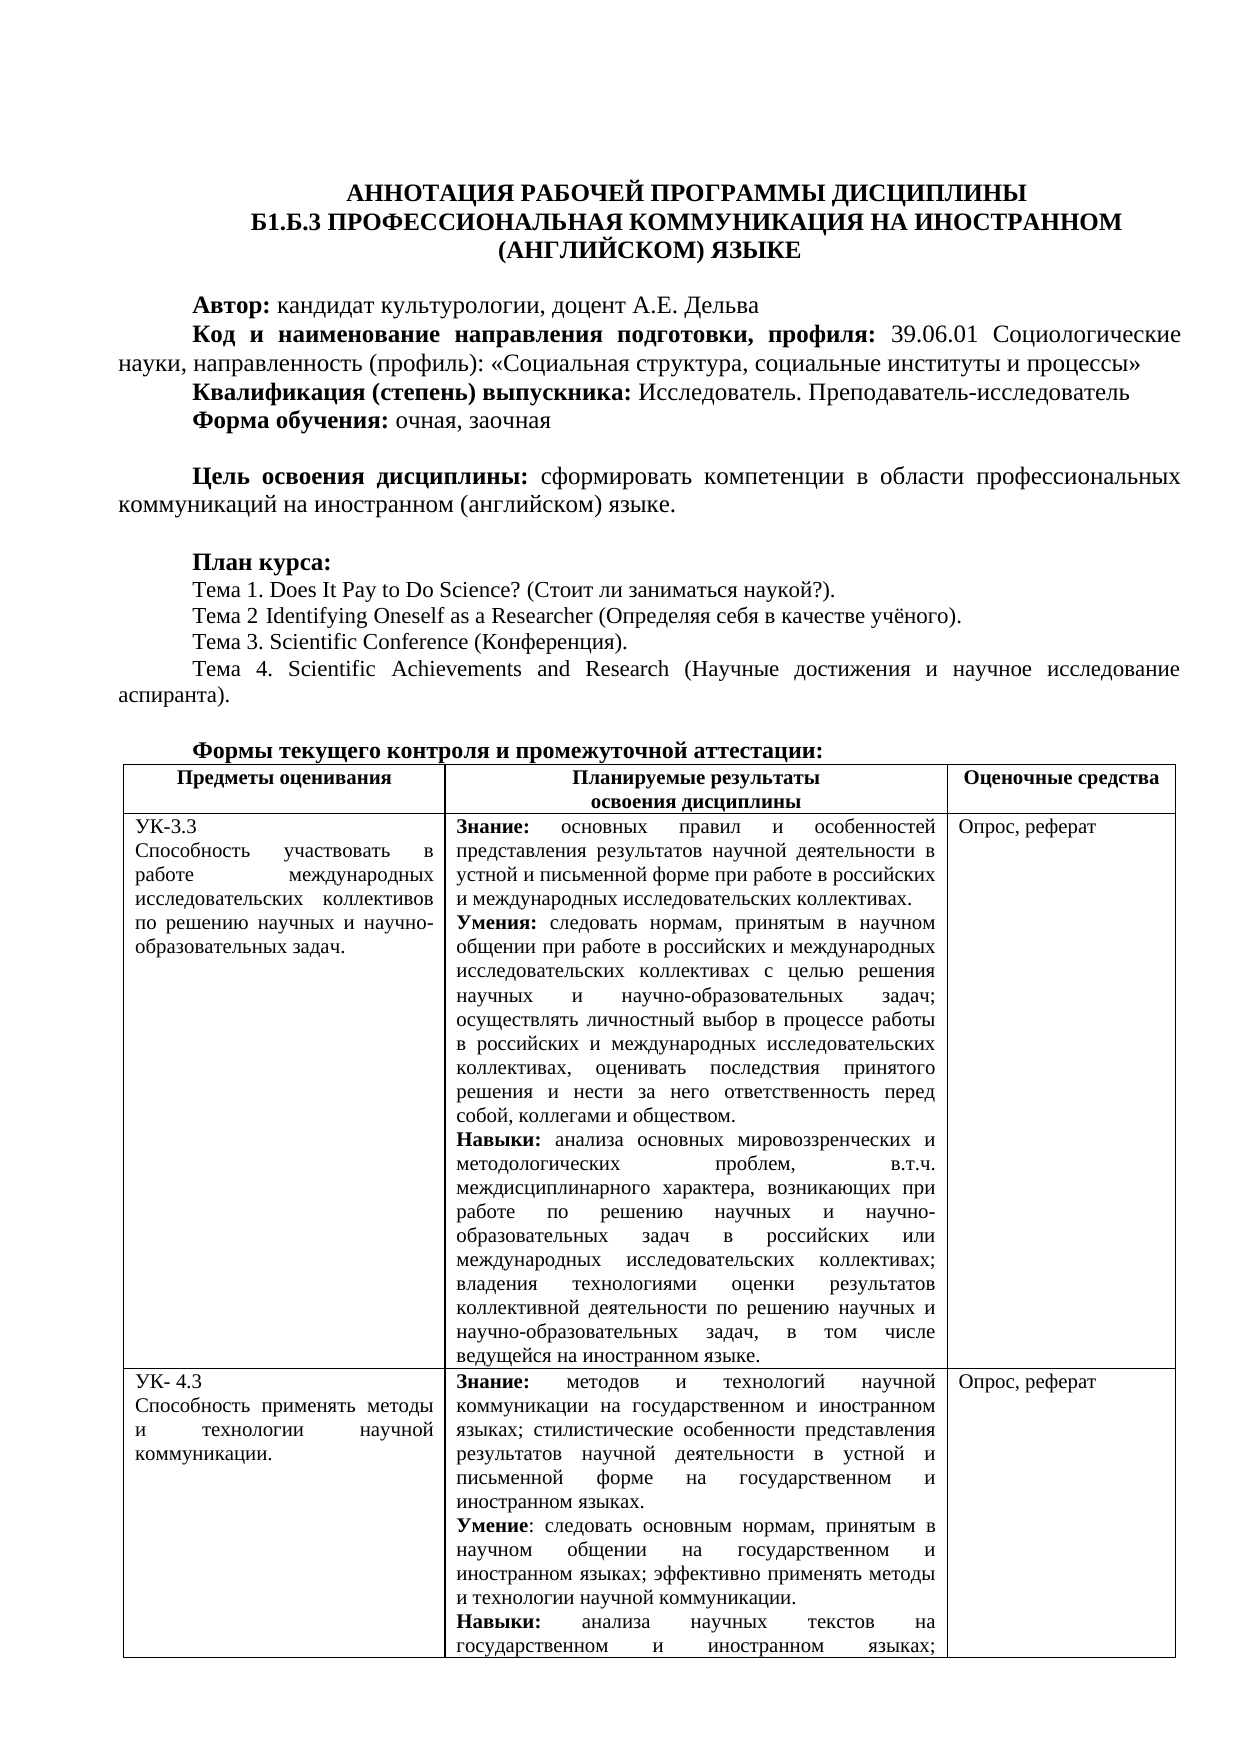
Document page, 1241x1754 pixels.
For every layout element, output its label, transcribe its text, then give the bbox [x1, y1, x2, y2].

text Форма обучения: очная, заочная [118, 406, 1181, 434]
text План курса: [118, 547, 1181, 576]
text Б1.Б.3 ПРОФЕССИОНАЛЬНАЯ КОММУНИКАЦИЯ НА ИНОСТРАННОМ (АНГЛИЙСКОМ) ЯЗЫКЕ [118, 207, 1181, 264]
table_header Предметы оценивания [124, 765, 444, 813]
table_cell Опрос, реферат [948, 814, 1175, 1367]
text Тема 2 Identifying Oneself as a Researcher (Определяя себя в качестве учёного). [118, 602, 1181, 628]
table_cell УК-3.3 Способность участвовать в работе международных исследовательских коллективов по решению научных и научно-образовательных задач. [124, 814, 444, 1367]
text Код и наименование направления подготовки, профиля: 39.06.01 Социологические науки, направленность (профиль): «Социальная структура, социальные институты и процессы» [118, 319, 1181, 377]
table_cell Знание: основных правил и особенностей представления результатов научной деятельности в устной и письменной форме при работе в российских и международных исследовательских коллективах. Умения: следовать нормам, принятым в научном общении при работе в российских и международных исследовательских коллективах с целью решения научных и научно-образовательных задач; осуществлять личностный выбор в процессе работы в российских и международных исследовательских коллективах, оценивать последствия принятого решения и нести за него ответственность перед собой, коллегами и обществом. Навыки: анализа основных мировоззренческих и методологических проблем, в.т.ч. междисциплинарного характера, возникающих при работе по решению научных и научно-образовательных задач в российских или международных исследовательских коллективах; владения технологиями оценки результатов коллективной деятельности по решению научных и научно-образовательных задач, в том числе ведущейся на иностранном языке. [446, 814, 947, 1367]
text Тема 1. Does It Pay to Do Science? (Стоит ли заниматься наукой?). [118, 576, 1181, 602]
text АННОТАЦИЯ РАБОЧЕЙ ПРОГРАММЫ ДИСЦИПЛИНЫ [118, 178, 1181, 207]
text Формы текущего контроля и промежуточной аттестации: [118, 736, 1181, 764]
text Квалификация (степень) выпускника: Исследователь. Преподаватель-исследователь [118, 377, 1181, 406]
table_cell Опрос, реферат [948, 1369, 1175, 1657]
text Цель освоения дисциплины: сформировать компетенции в области профессиональных коммуникаций на иностранном (английском) языке. [118, 461, 1181, 518]
table_header Оценочные средства [948, 765, 1175, 813]
text Тема 4. Scientific Achievements and Research (Научные достижения и научное исследование аспиранта). [118, 655, 1181, 707]
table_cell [446, 1369, 947, 1657]
text Автор: кандидат культурологии, доцент А.Е. Дельва [118, 291, 1181, 319]
table_header Планируемые результаты освоения дисциплины [446, 765, 947, 813]
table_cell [124, 1369, 444, 1657]
text Тема 3. Scientific Conference (Конференция). [118, 628, 1181, 655]
